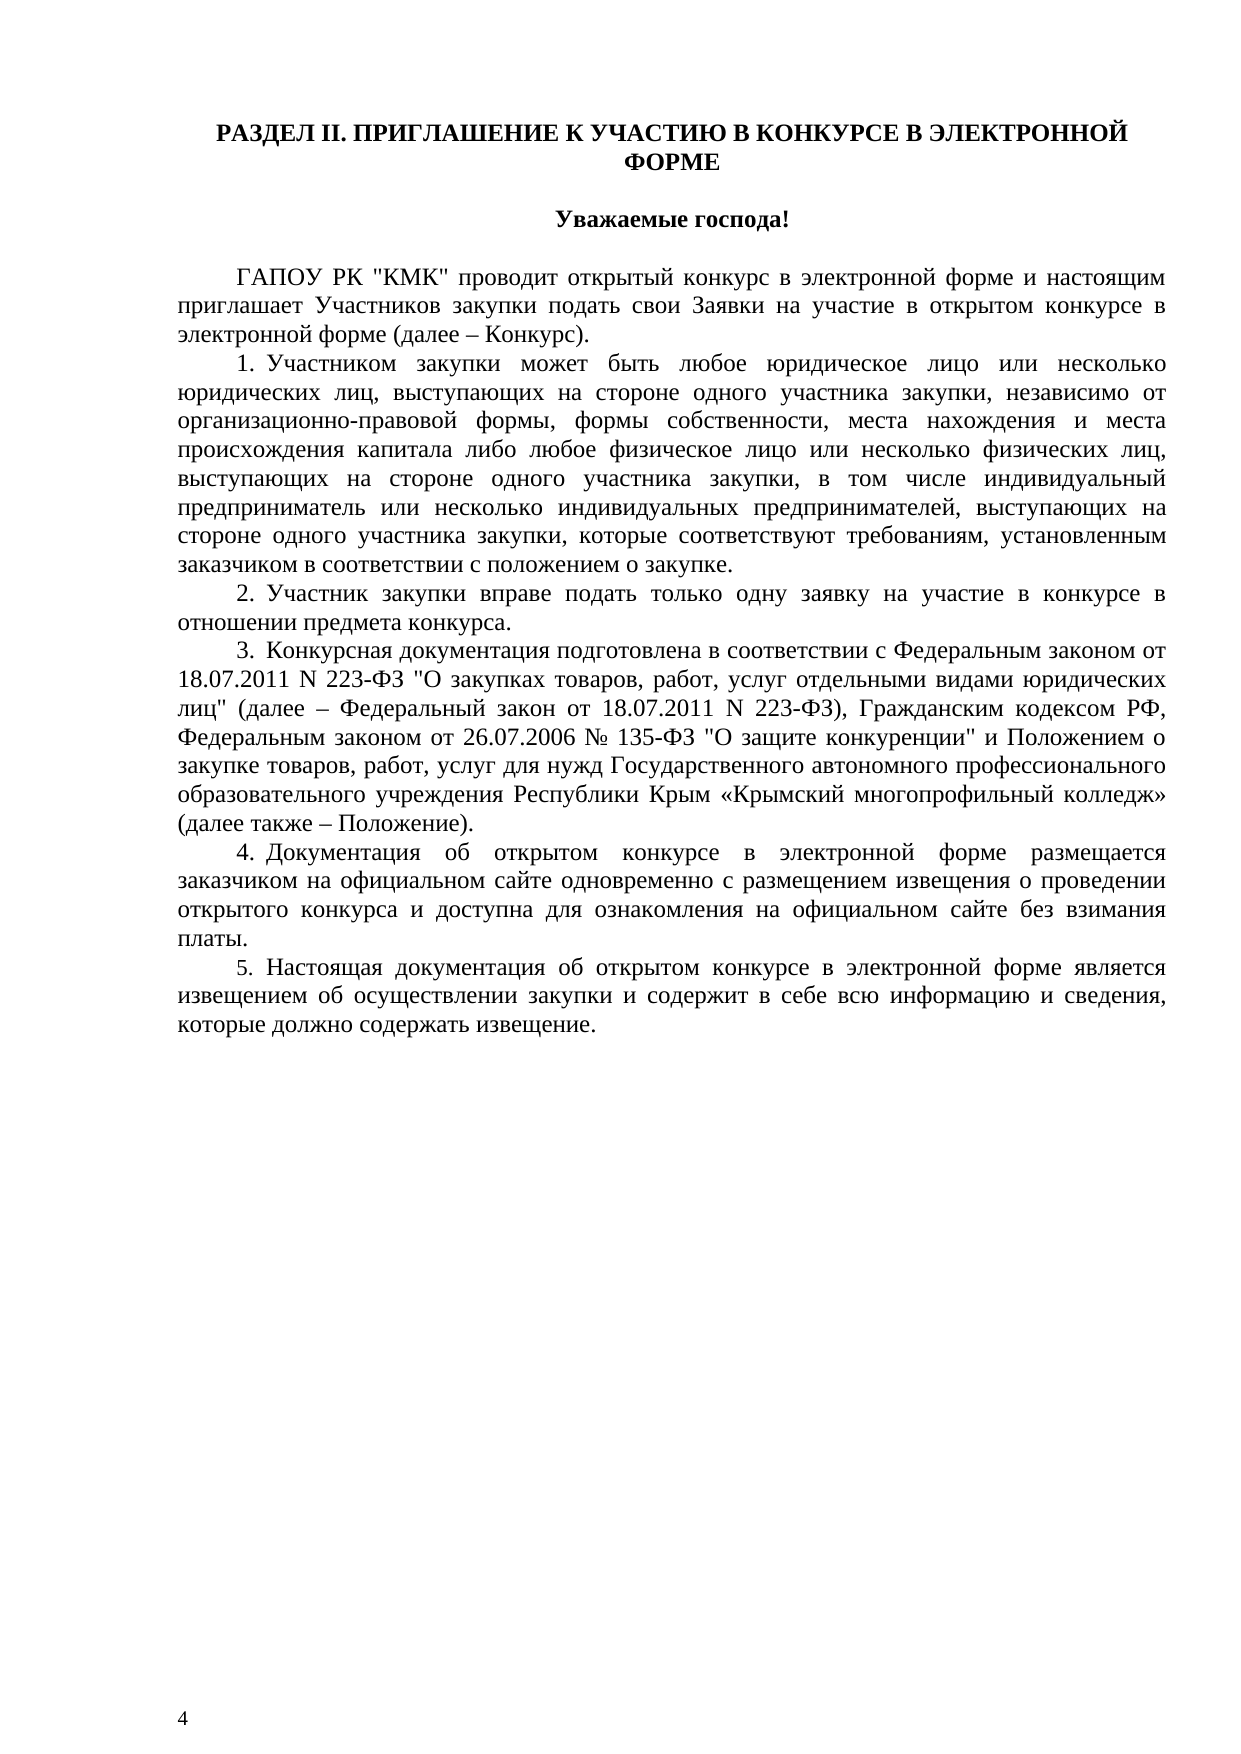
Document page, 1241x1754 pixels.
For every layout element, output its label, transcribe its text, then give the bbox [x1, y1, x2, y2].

list Участник закупки вправе подать только одну заявку на участие в конкурсе в отношении предмета конкурса. [177, 578, 1167, 636]
list Настоящая документация об открытом конкурсе в электронной форме является извещением об осуществлении закупки и содержит в себе всю информацию и сведения, которые должно содержать извещение. [177, 952, 1167, 1038]
text РАЗДЕЛ II. ПРИГЛАШЕНИЕ К УЧАСТИЮ В КОНКУРСЕ В ЭЛЕКТРОННОЙ ФОРМЕ [177, 118, 1167, 176]
list Участником закупки может быть любое юридическое лицо или несколько юридических лиц, выступающих на стороне одного участника закупки, независимо от организационно-правовой формы, формы собственности, места нахождения и места происхождения капитала либо любое физическое лицо или несколько физических лиц, выступающих на стороне одного участника закупки, в том числе индивидуальный предприниматель или несколько индивидуальных предпринимателей, выступающих на стороне одного участника закупки, которые соответствуют требованиям, установленным заказчиком в соответствии с положением о закупке. [177, 348, 1167, 578]
list Документация об открытом конкурсе в электронной форме размещается заказчиком на официальном сайте одновременно с размещением извещения о проведении открытого конкурса и доступна для ознакомления на официальном сайте без взимания платы. [177, 837, 1167, 952]
text ГАПОУ РК "КМК" проводит открытый конкурс в электронной форме и настоящим приглашает Участников закупки подать свои Заявки на участие в открытом конкурсе в электронной форме (далее – Конкурс). [177, 262, 1167, 348]
list Конкурсная документация подготовлена в соответствии с Федеральным законом от 18.07.2011 N 223-ФЗ "О закупках товаров, работ, услуг отдельными видами юридических лиц" (далее – Федеральный закон от 18.07.2011 N 223-ФЗ), Гражданским кодексом РФ, Федеральным законом от 26.07.2006 № 135-ФЗ "О защите конкуренции" и Положением о закупке товаров, работ, услуг для нужд Государственного автономного профессионального образовательного учреждения Республики Крым «Крымский многопрофильный колледж» (далее также – Положение). [177, 636, 1167, 837]
text Уважаемые господа! [177, 204, 1167, 233]
